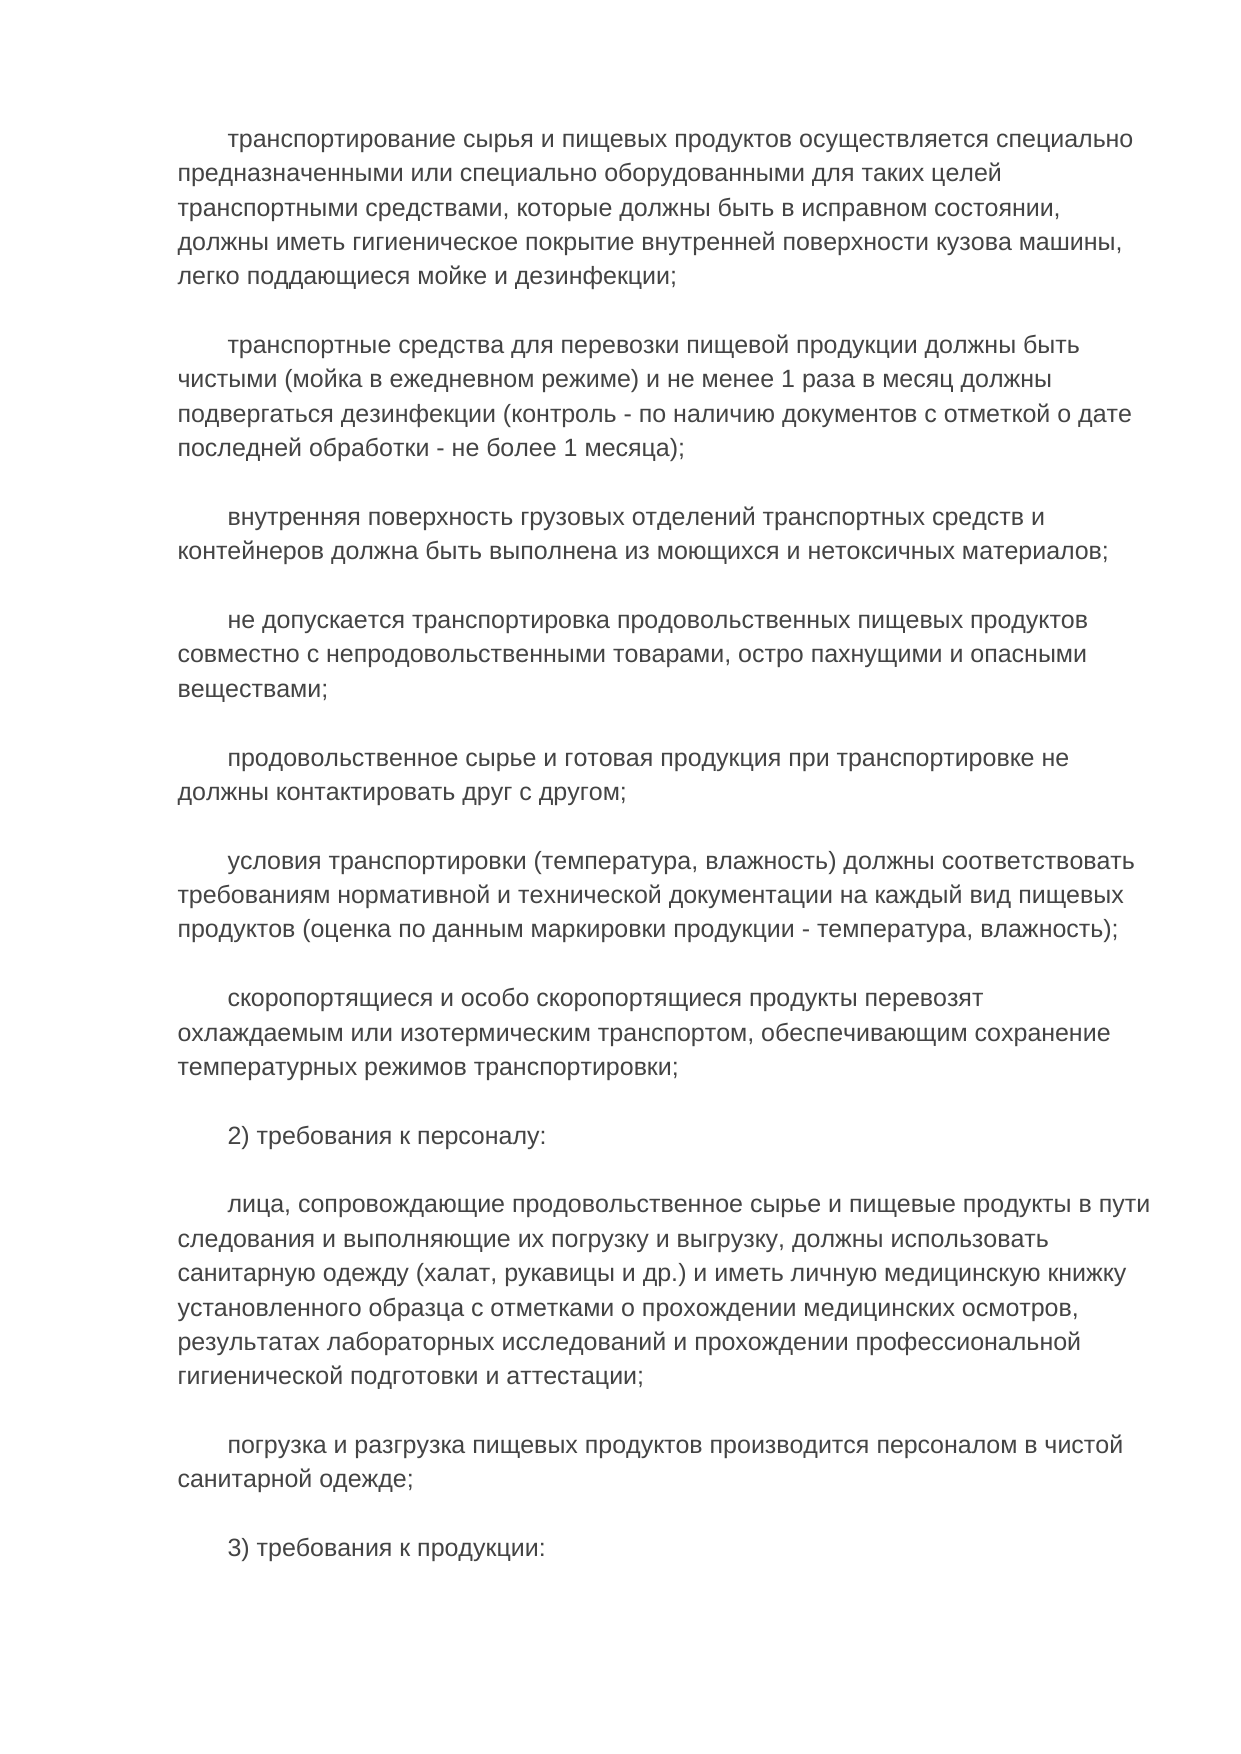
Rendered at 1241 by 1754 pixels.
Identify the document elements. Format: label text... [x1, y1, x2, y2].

text 2) требования к персоналу: [177, 1115, 1152, 1184]
text транспортирование сырья и пищевых продуктов осуществляется специально предназначенными или специально оборудованными для таких целей транспортными средствами, которые должны быть в исправном состоянии, должны иметь гигиеническое покрытие внутренней поверхности кузова машины, легко поддающиеся мойке и дезинфекции; [177, 118, 1152, 324]
text условия транспортировки (температура, влажность) должны соответствовать требованиям нормативной и технической документации на каждый вид пищевых продуктов (оценка по данным маркировки продукции - температура, влажность); [177, 840, 1152, 977]
text лица, сопровождающие продовольственное сырье и пищевые продукты в пути следования и выполняющие их погрузку и выгрузку, должны использовать санитарную одежду (халат, рукавицы и др.) и иметь личную медицинскую книжку установленного образца с отметками о прохождении медицинских осмотров, результатах лабораторных исследований и прохождении профессиональной гигиенической подготовки и аттестации; [177, 1184, 1152, 1424]
text скоропортящиеся и особо скоропортящиеся продукты перевозят охлаждаемым или изотермическим транспортом, обеспечивающим сохранение температурных режимов транспортировки; [177, 977, 1152, 1115]
text не допускается транспортировка продовольственных пищевых продуктов совместно с непродовольственными товарами, остро пахнущими и опасными веществами; [177, 599, 1152, 737]
text продовольственное сырье и готовая продукция при транспортировке не должны контактировать друг с другом; [177, 737, 1152, 840]
text транспортные средства для перевозки пищевой продукции должны быть чистыми (мойка в ежедневном режиме) и не менее 1 раза в месяц должны подвергаться дезинфекции (контроль - по наличию документов с отметкой о дате последней обработки - не более 1 месяца); [177, 324, 1152, 496]
text погрузка и разгрузка пищевых продуктов производится персоналом в чистой санитарной одежде; [177, 1424, 1152, 1527]
text 3) требования к продукции: [177, 1527, 1152, 1596]
text внутренняя поверхность грузовых отделений транспортных средств и контейнеров должна быть выполнена из моющихся и нетоксичных материалов; [177, 496, 1152, 599]
